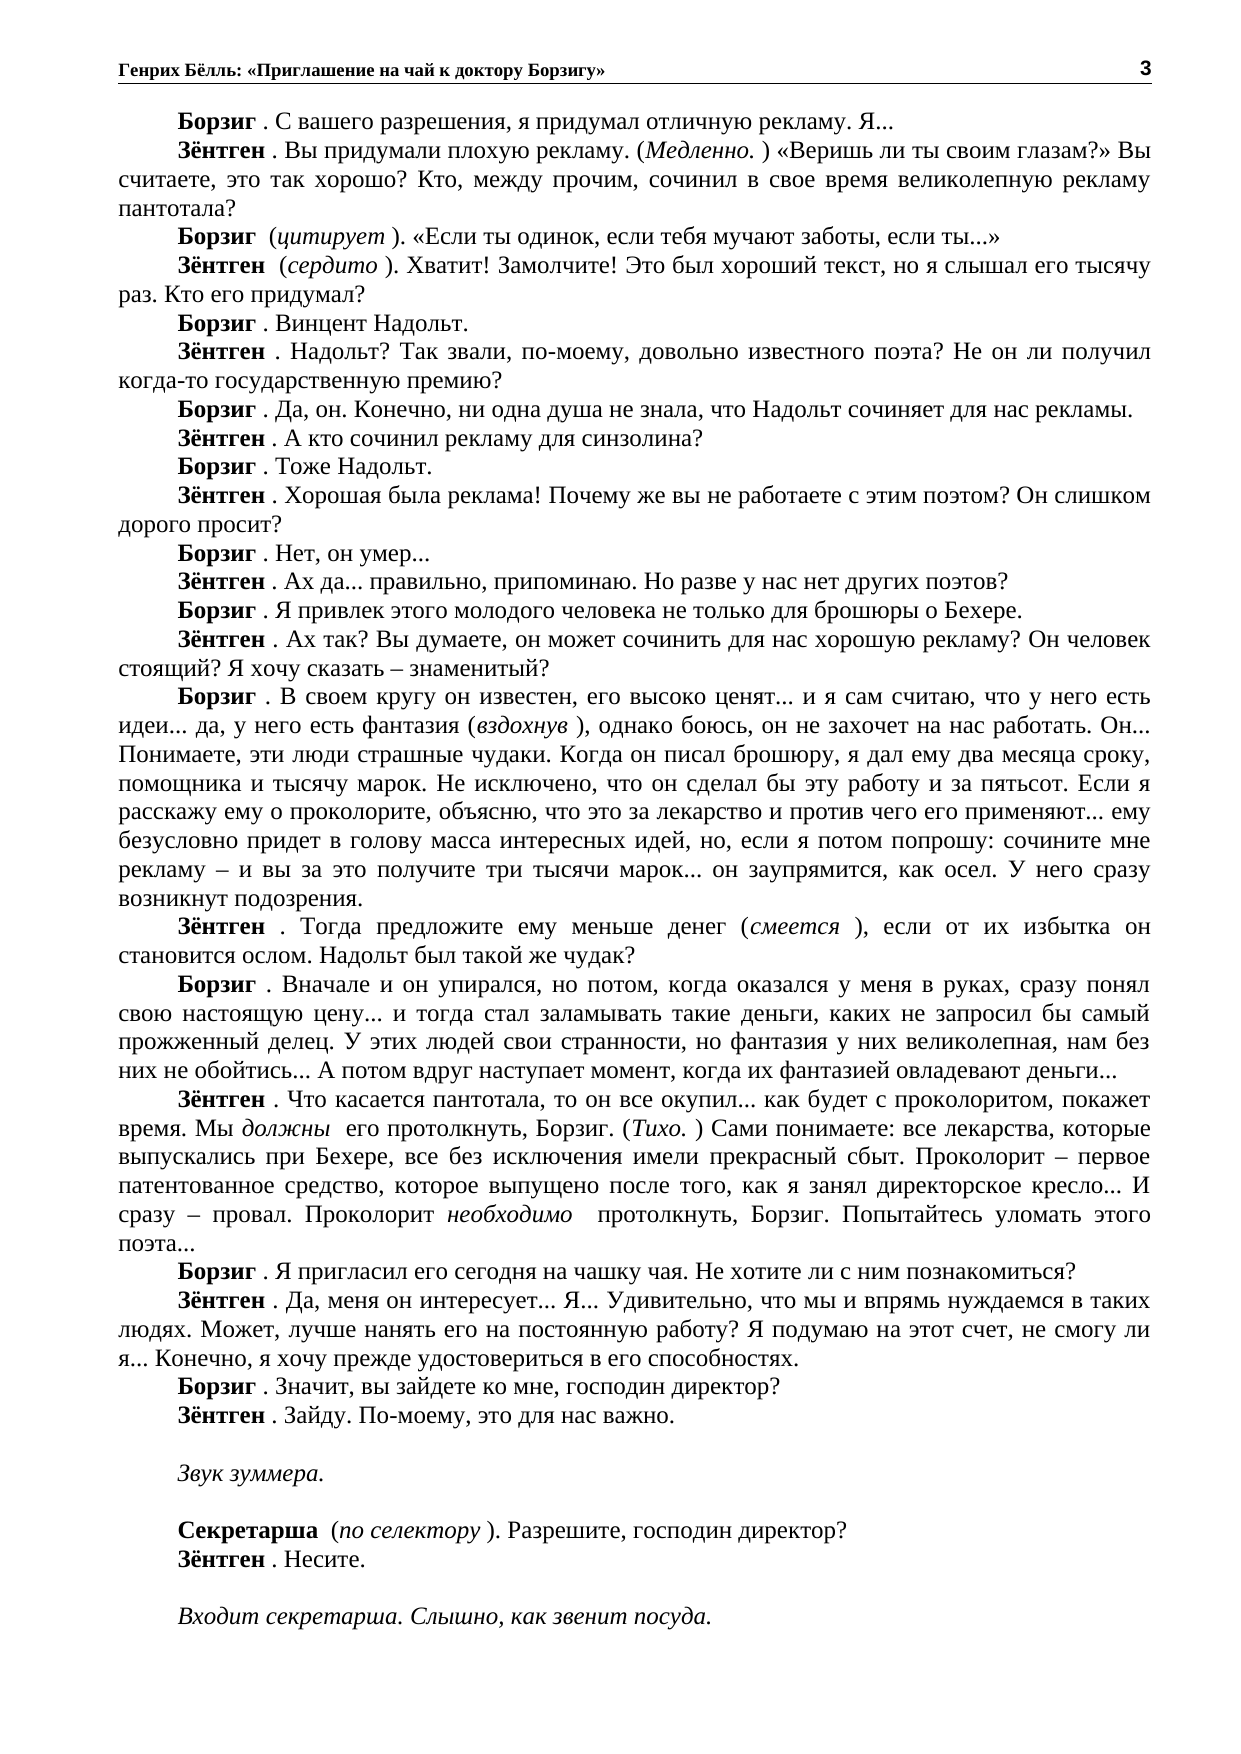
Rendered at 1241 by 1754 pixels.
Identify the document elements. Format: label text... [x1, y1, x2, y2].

text Зёнтген . Что касается пантотала, то он все окупил... как будет с проколоритом, покажет время. Мы должны его протолкнуть, Борзиг. (Тихо. ) Сами понимаете: все лекарства, которые выпускались при Бехере, все без исключения имели прекрасный сбыт. Проколорит – первое патентованное средство, которое выпущено после того, как я занял директорское кресло... И сразу – провал. Проколорит необходимо протолкнуть, Борзиг. Попытайтесь уломать этого поэта... [118, 1084, 1152, 1256]
text Зёнтген . Вы придумали плохую рекламу. (Медленно. ) «Веришь ли ты своим глазам?» Вы считаете, это так хорошо? Кто, между прочим, сочинил в свое время великолепную рекламу пантотала? [118, 135, 1152, 221]
text Секретарша (по селектору ). Разрешите, господин директор? [118, 1515, 1152, 1544]
text Борзиг . Я пригласил его сегодня на чашку чая. Не хотите ли с ним познакомиться? [118, 1256, 1152, 1285]
text Борзиг . Нет, он умер... [118, 538, 1152, 566]
text Борзиг . Тоже Надольт. [118, 451, 1152, 480]
text Зёнтген . Хорошая была реклама! Почему же вы не работаете с этим поэтом? Он слишком дорого просит? [118, 480, 1152, 538]
text Борзиг . Вначале и он упирался, но потом, когда оказался у меня в руках, сразу понял свою настоящую цену... и тогда стал заламывать такие деньги, каких не запросил бы самый прожженный делец. У этих людей свои странности, но фантазия у них великолепная, нам без них не обойтись... А потом вдруг наступает момент, когда их фантазией овладевают деньги... [118, 969, 1152, 1084]
text Зёнтген . Ах так? Вы думаете, он может сочинить для нас хорошую рекламу? Он человек стоящий? Я хочу сказать – знаменитый? [118, 624, 1152, 681]
text Зёнтген . Тогда предложите ему меньше денег (смеется ), если от их избытка он становится ослом. Надольт был такой же чудак? [118, 911, 1152, 969]
text Борзиг . Я привлек этого молодого человека не только для брошюры о Бехере. [118, 595, 1152, 624]
text Зёнтген . Да, меня он интересует... Я... Удивительно, что мы и впрямь нуждаемся в таких людях. Может, лучше нанять его на постоянную работу? Я подумаю на этот счет, не смогу ли я... Конечно, я хочу прежде удостовериться в его способностях. [118, 1285, 1152, 1371]
text Входит секретарша. Слышно, как звенит посуда. [118, 1601, 1152, 1630]
text Борзиг . В своем кругу он известен, его высоко ценят... и я сам считаю, что у него есть идеи... да, у него есть фантазия (вздохнув ), однако боюсь, он не захочет на нас работать. Он... Понимаете, эти люди страшные чудаки. Когда он писал брошюру, я дал ему два месяца сроку, помощника и тысячу марок. Не исключено, что он сделал бы эту работу и за пятьсот. Если я расскажу ему о проколорите, объясню, что это за лекарство и против чего его применяют... ему безусловно придет в голову масса интересных идей, но, если я потом попрошу: сочините мне рекламу – и вы за это получите три тысячи марок... он заупрямится, как осел. У него сразу возникнут подозрения. [118, 681, 1152, 911]
text Зёнтген . Ах да... правильно, припоминаю. Но разве у нас нет других поэтов? [118, 566, 1152, 595]
text Борзиг . Винцент Надольт. [118, 308, 1152, 336]
text Борзиг . Значит, вы зайдете ко мне, господин директор? [118, 1371, 1152, 1400]
text Зёнтген . Надольт? Так звали, по-моему, довольно известного поэта? Не он ли получил когда-то государственную премию? [118, 336, 1152, 394]
text Зёнтген (сердито ). Хватит! Замолчите! Это был хороший текст, но я слышал его тысячу раз. Кто его придумал? [118, 250, 1152, 308]
text Зёнтген . Несите. [118, 1544, 1152, 1573]
text Борзиг (цитирует ). «Если ты одинок, если тебя мучают заботы, если ты...» [118, 221, 1152, 250]
text Зёнтген . Зайду. По-моему, это для нас важно. [118, 1400, 1152, 1429]
text Зёнтген . А кто сочинил рекламу для синзолина? [118, 423, 1152, 451]
text Борзиг . Да, он. Конечно, ни одна душа не знала, что Надольт сочиняет для нас рекламы. [118, 394, 1152, 423]
text Звук зуммера. [118, 1458, 1152, 1486]
text Борзиг . С вашего разрешения, я придумал отличную рекламу. Я... [118, 106, 1152, 135]
